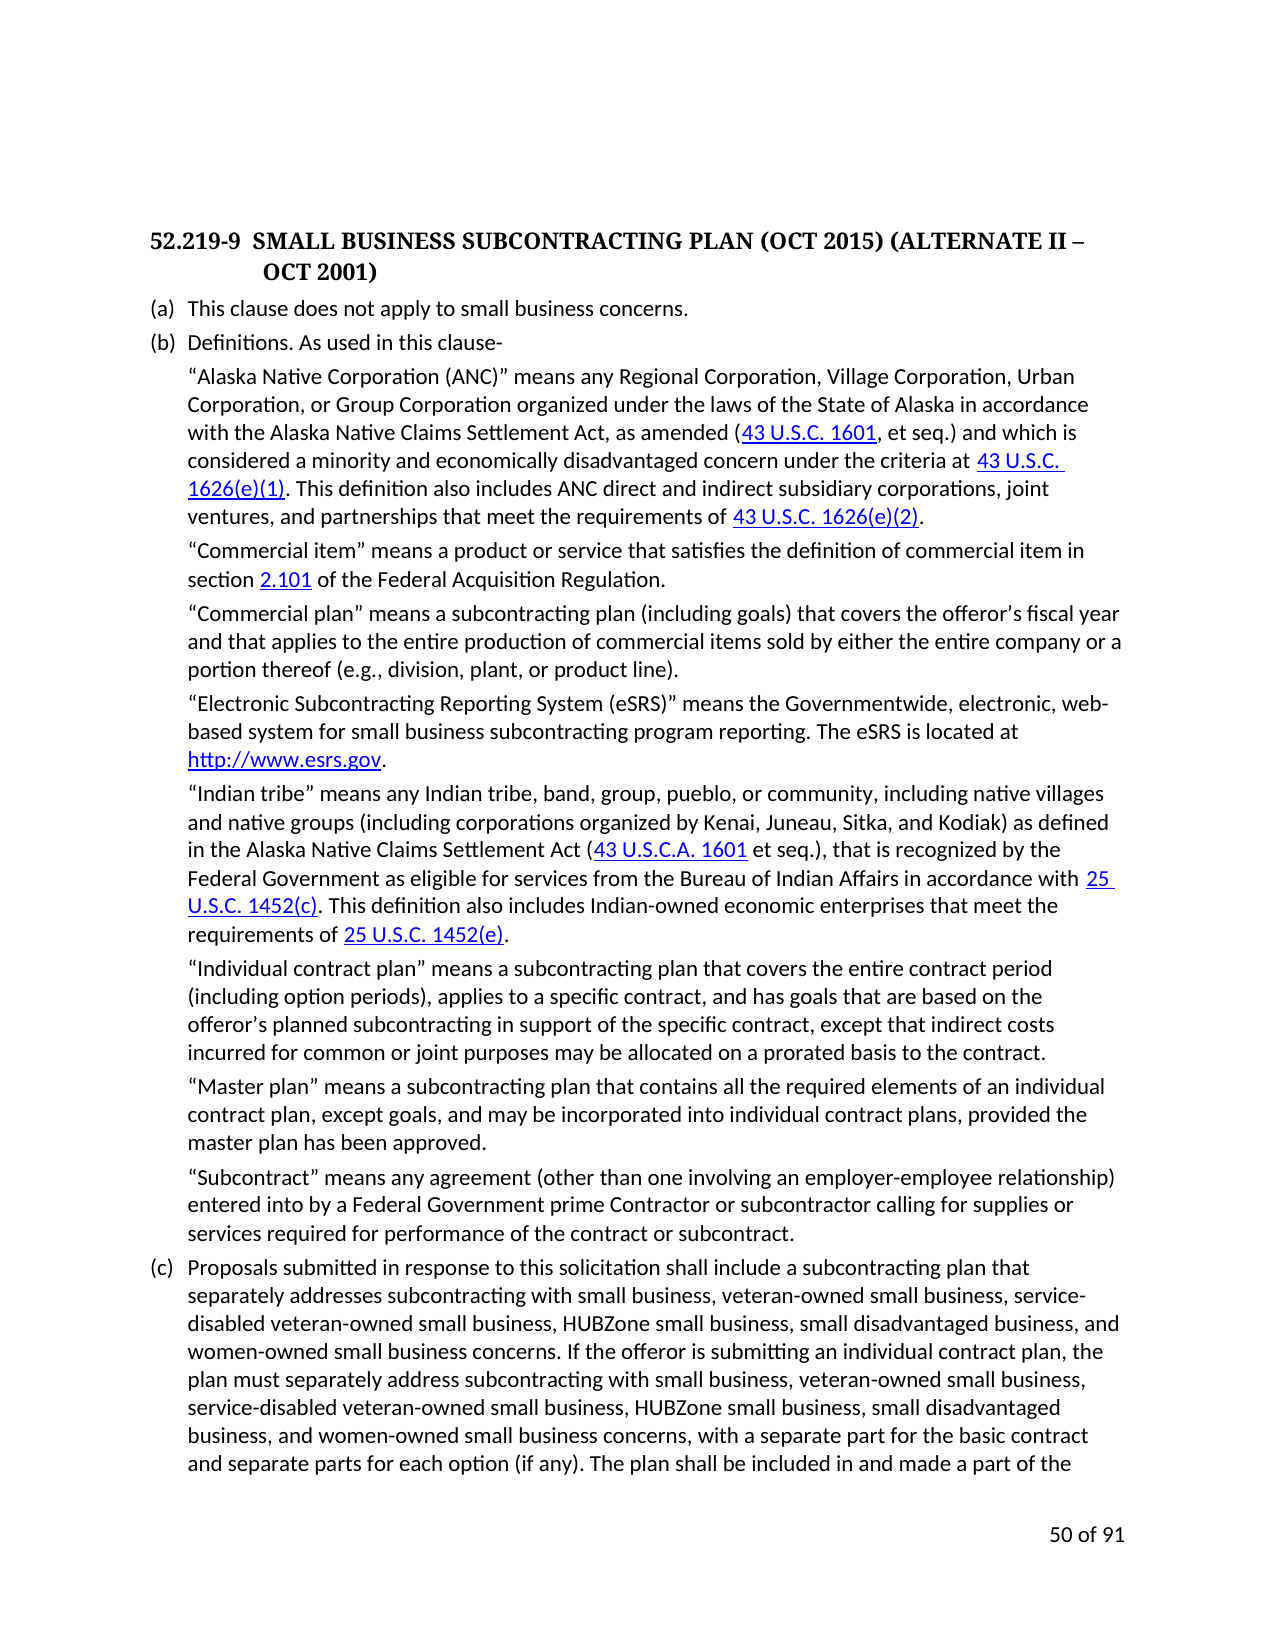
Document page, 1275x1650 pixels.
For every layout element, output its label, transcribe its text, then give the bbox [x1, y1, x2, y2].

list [150, 1253, 1125, 1477]
text 52.219-9 Small Business Subcontracting Plan (Oct 2015) (ALTERNATE II – OCT 2001) [150, 225, 1125, 287]
text “Master plan” means a subcontracting plan that contains all the required elements of an individual contract plan, except goals, and may be incorporated into individual contract plans, provided the master plan has been approved. [187, 1072, 1125, 1156]
list This clause does not apply to small business concerns. [150, 294, 1125, 322]
text “Commercial plan” means a subcontracting plan (including goals) that covers the offeror’s fiscal year and that applies to the entire production of commercial items sold by either the entire company or a portion thereof (e.g., division, plant, or product line). [187, 599, 1125, 683]
text “Individual contract plan” means a subcontracting plan that covers the entire contract period (including option periods), applies to a specific contract, and has goals that are based on the offeror’s planned subcontracting in support of the specific contract, except that indirect costs incurred for common or joint purposes may be allocated on a prorated basis to the contract. [187, 954, 1125, 1066]
text “Commercial item” means a product or service that satisfies the definition of commercial item in section 2.101 of the Federal Acquisition Regulation. [187, 537, 1125, 593]
text “Indian tribe” means any Indian tribe, band, group, pueblo, or community, including native villages and native groups (including corporations organized by Kenai, Juneau, Sitka, and Kodiak) as defined in the Alaska Native Claims Settlement Act (43 U.S.C.A. 1601 et seq.), that is recognized by the Federal Government as eligible for services from the Bureau of Indian Affairs in accordance with 25 U.S.C. 1452(c). This definition also includes Indian-owned economic enterprises that meet the requirements of 25 U.S.C. 1452(e). [187, 779, 1125, 948]
text “Subcontract” means any agreement (other than one involving an employer-employee relationship) entered into by a Federal Government prime Contractor or subcontractor calling for supplies or services required for performance of the contract or subcontract. [187, 1163, 1125, 1247]
text “Alaska Native Corporation (ANC)” means any Regional Corporation, Village Corporation, Urban Corporation, or Group Corporation organized under the laws of the State of Alaska in accordance with the Alaska Native Claims Settlement Act, as amended (43 U.S.C. 1601, et seq.) and which is considered a minority and economically disadvantaged concern under the criteria at 43 U.S.C. 1626(e)(1). This definition also includes ANC direct and indirect subsidiary corporations, joint ventures, and partnerships that meet the requirements of 43 U.S.C. 1626(e)(2). [187, 362, 1125, 530]
list Definitions. As used in this clause- [150, 328, 1125, 356]
text “Electronic Subcontracting Reporting System (eSRS)” means the Governmentwide, electronic, web-based system for small business subcontracting program reporting. The eSRS is located at http://www.esrs.gov. [187, 689, 1125, 773]
